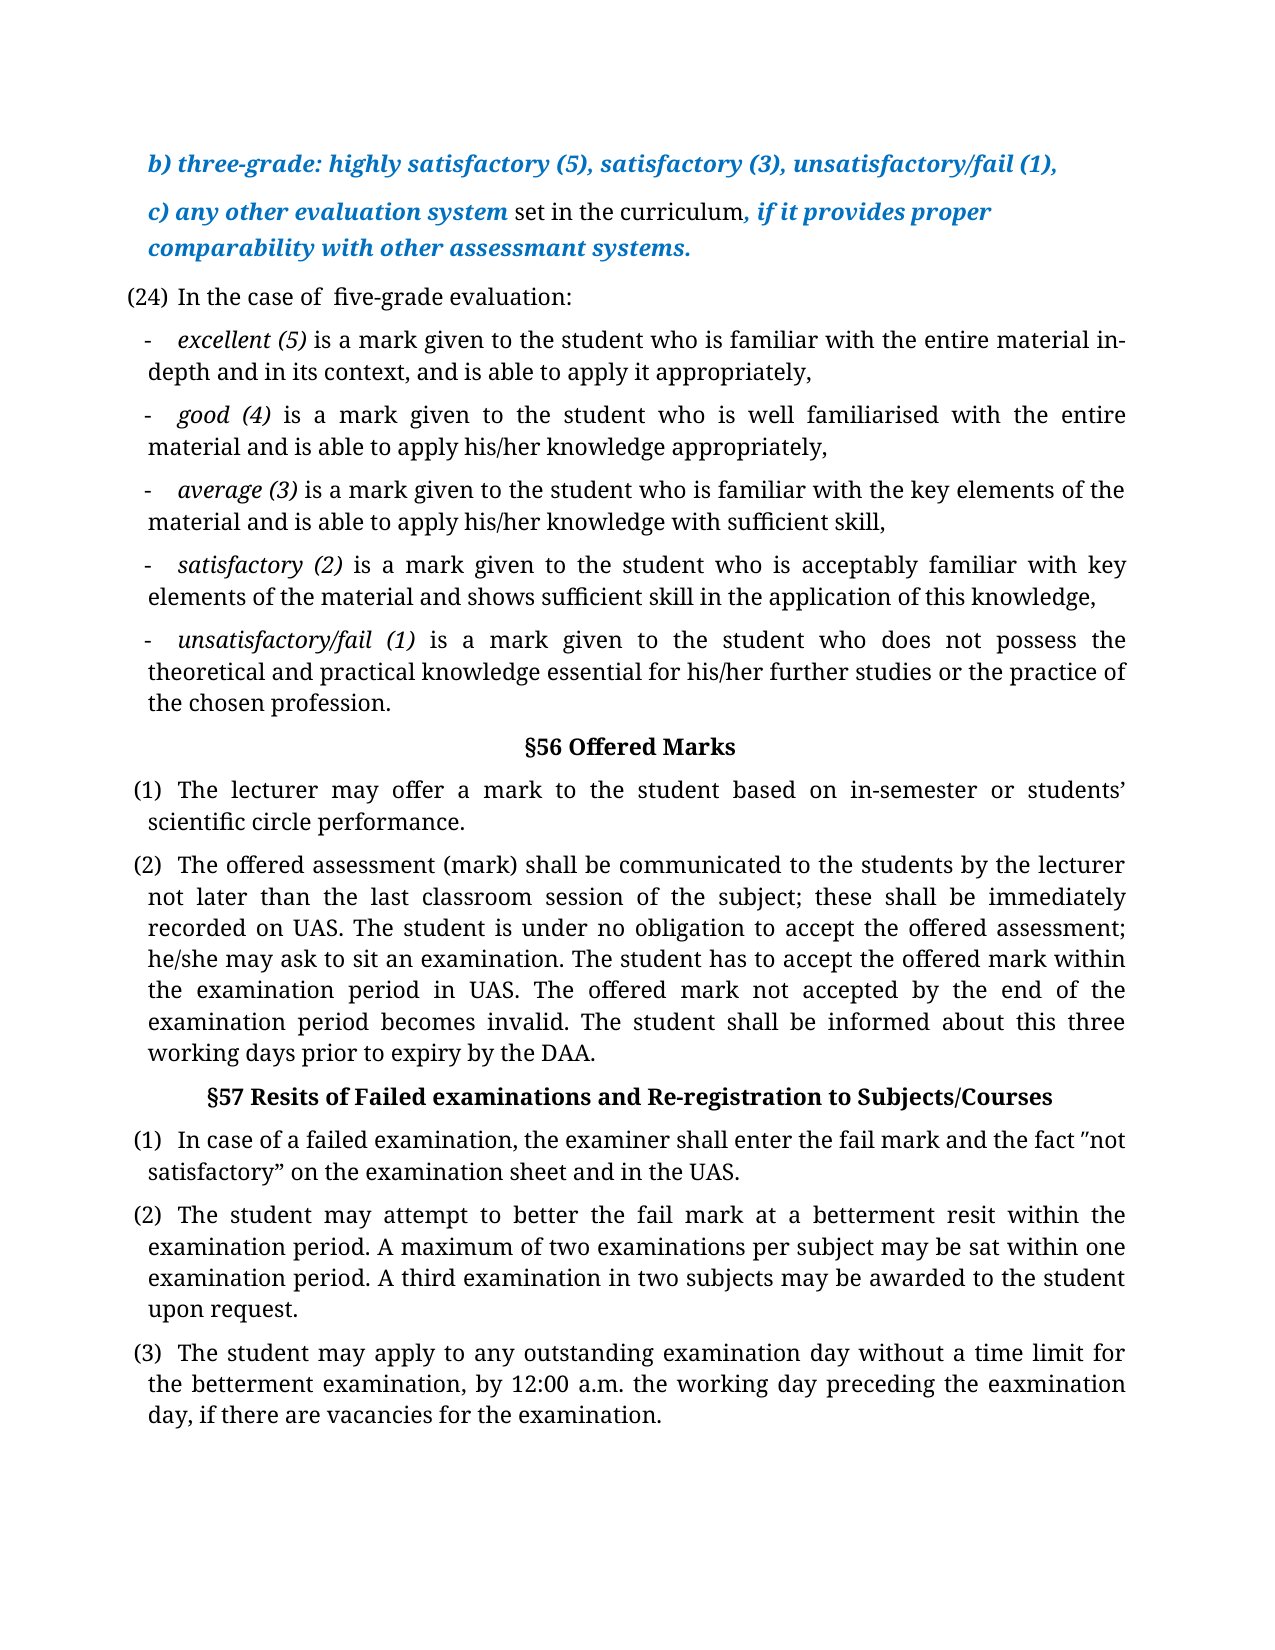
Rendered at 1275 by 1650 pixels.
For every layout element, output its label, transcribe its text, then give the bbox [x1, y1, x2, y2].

subtitle §57 Resits of Failed examinations and Re-registration to Subjects/Courses [148, 1080, 1112, 1112]
list good (4) is a mark given to the student who is well familiarised with the entire material and is able to apply his/her knowledge appropriately, [148, 399, 1127, 462]
list The student may attempt to better the fail mark at a betterment resit within the examination period. A maximum of two examinations per subject may be sat within one examination period. A third examination in two subjects may be awarded to the student upon request. [148, 1199, 1127, 1324]
list satisfactory (2) is a mark given to the student who is acceptably familiar with key elements of the material and shows sufficient skill in the application of this knowledge, [148, 549, 1127, 612]
list excellent (5) is a mark given to the student who is familiar with the entire material in-depth and in its context, and is able to apply it appropriately, [148, 324, 1127, 387]
list average (3) is a mark given to the student who is familiar with the key elements of the material and is able to apply his/her knowledge with sufficient skill, [148, 474, 1127, 537]
list The lecturer may offer a mark to the student based on in-semester or students’ scientific circle performance. [148, 774, 1127, 837]
list In case of a failed examination, the examiner shall enter the fail mark and the fact ″not satisfactory” on the examination sheet and in the UAS. [148, 1124, 1127, 1187]
list The student may apply to any outstanding examination day without a time limit for the betterment examination, by 12:00 a.m. the working day preceding the eaxmination day, if there are vacancies for the examination. [148, 1337, 1127, 1430]
subtitle §56 Offered Marks [148, 730, 1112, 762]
list In the case of five-grade evaluation: [148, 280, 1127, 312]
list The offered assessment (mark) shall be communicated to the students by the lecturer not later than the last classroom session of the subject; these shall be immediately recorded on UAS. The student is under no obligation to accept the offered assessment; he/she may ask to sit an examination. The student has to accept the offered mark within the examination period in UAS. The offered mark not accepted by the end of the examination period becomes invalid. The student shall be informed about this three working days prior to expiry by the DAA. [148, 849, 1127, 1068]
text c) any other evaluation system set in the curriculum, if it provides proper comparability with other assessmant systems. [148, 196, 1127, 263]
text b) three-grade: highly satisfactory (5), satisfactory (3), unsatisfactory/fail (1), [148, 148, 1127, 179]
list unsatisfactory/fail (1) is a mark given to the student who does not possess the theoretical and practical knowledge essential for his/her further studies or the practice of the chosen profession. [148, 624, 1127, 718]
